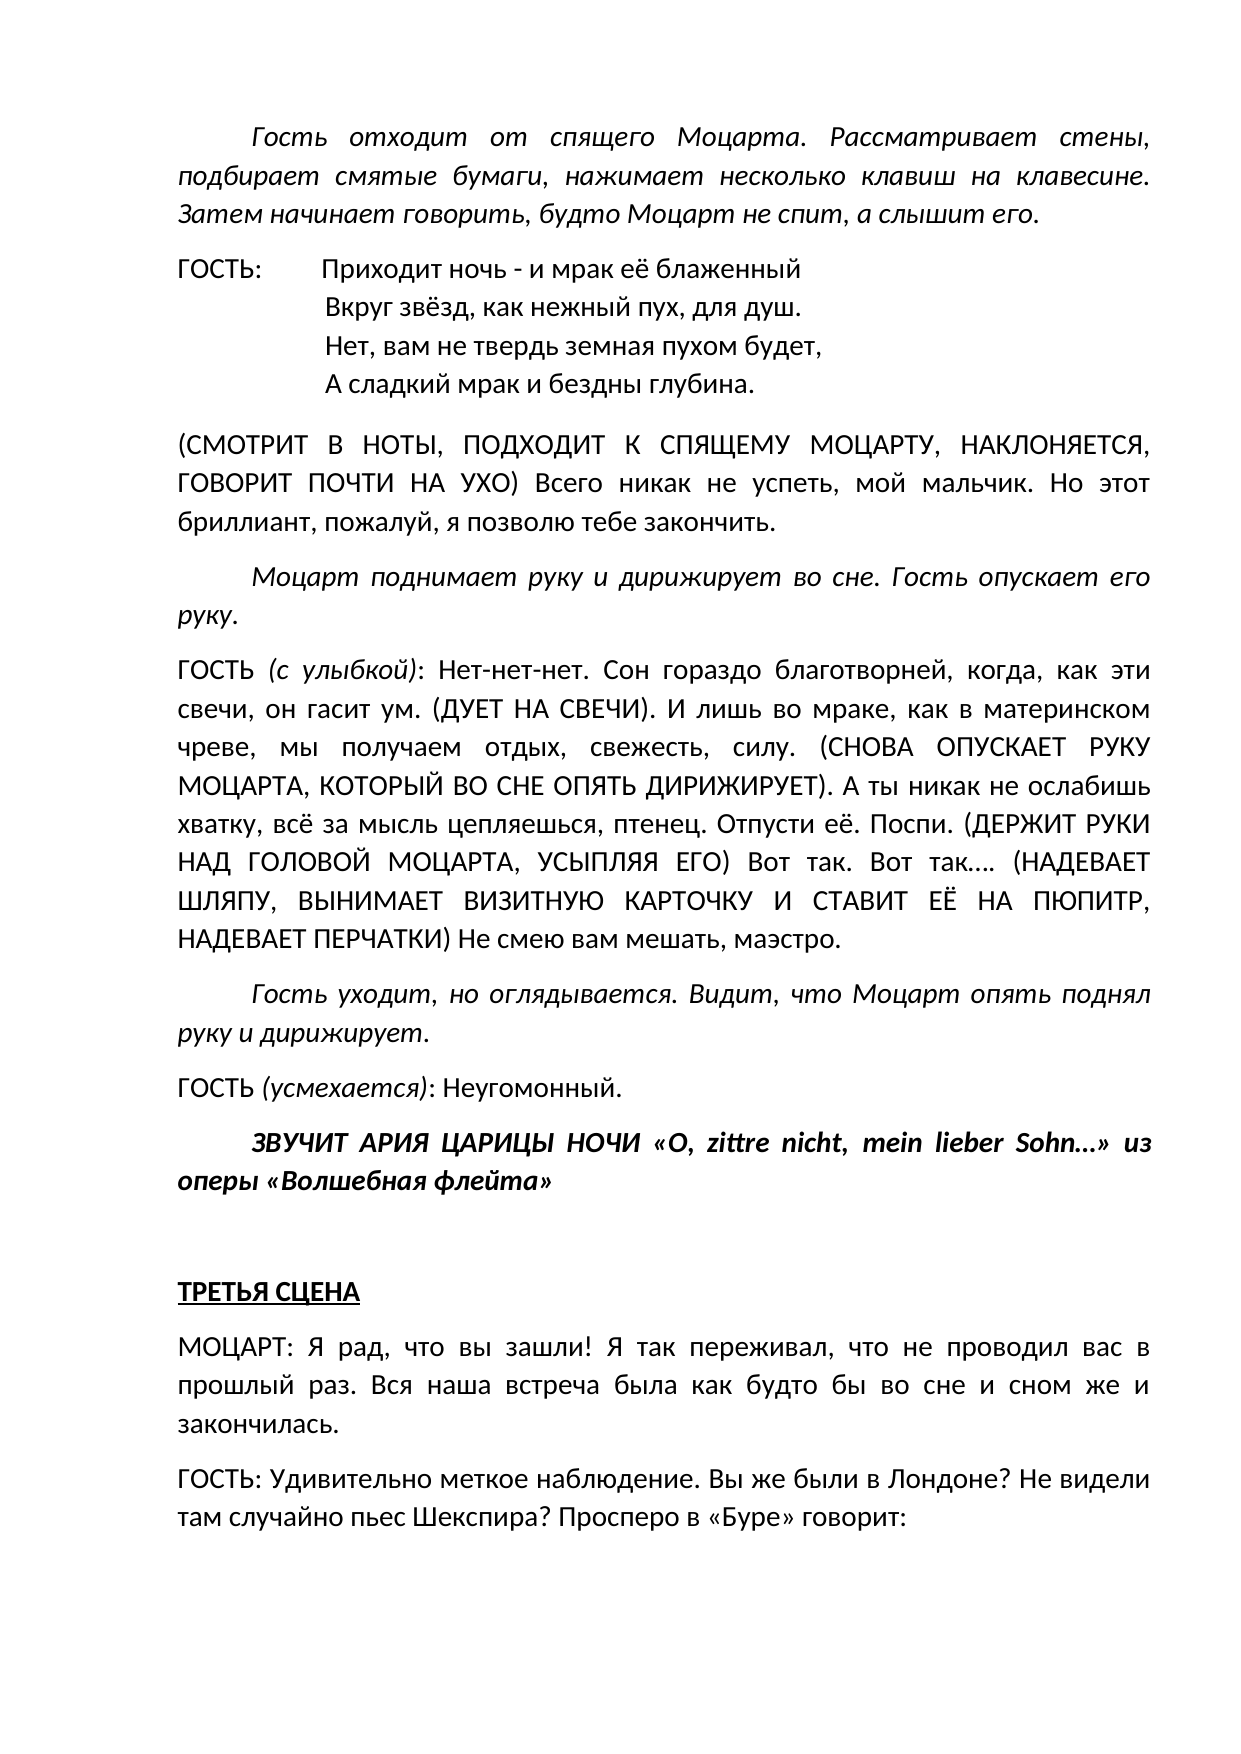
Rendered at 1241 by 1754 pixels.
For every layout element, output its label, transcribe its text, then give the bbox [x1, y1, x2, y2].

text А сладкий мрак и бездны глубина. [251, 365, 1152, 401]
text ГОСТЬ (с улыбкой): Нет-нет-нет. Сон гораздо благотворней, когда, как эти свечи, он гасит ум. (ДУЕТ НА СВЕЧИ). И лишь во мраке, как в материнском чреве, мы получаем отдых, свежесть, силу. (СНОВА ОПУСКАЕТ РУКУ МОЦАРТА, КОТОРЫЙ ВО СНЕ ОПЯТЬ ДИРИЖИРУЕТ). А ты никак не ослабишь хватку, всё за мысль цепляешься, птенец. Отпусти её. Поспи. (ДЕРЖИТ РУКИ НАД ГОЛОВОЙ МОЦАРТА, УСЫПЛЯЯ ЕГО) Вот так. Вот так…. (НАДЕВАЕТ ШЛЯПУ, ВЫНИМАЕТ ВИЗИТНУЮ КАРТОЧКУ И СТАВИТ ЕЁ НА ПЮПИТР, НАДЕВАЕТ ПЕРЧАТКИ) Не смею вам мешать, маэстро. [177, 651, 1152, 956]
text ТРЕТЬЯ СЦЕНА [177, 1273, 1152, 1308]
text МОЦАРТ: Я рад, что вы зашли! Я так переживал, что не проводил вас в прошлый раз. Вся наша встреча была как будто бы во сне и сном же и закончилась. [177, 1328, 1152, 1440]
text Гость уходит, но оглядывается. Видит, что Моцарт опять поднял руку и дирижирует. [177, 975, 1152, 1049]
text ГОСТЬ: Приходит ночь - и мрак её блаженный [177, 250, 1152, 286]
text (СМОТРИТ В НОТЫ, ПОДХОДИТ К СПЯЩЕМУ МОЦАРТУ, НАКЛОНЯЕТСЯ, ГОВОРИТ ПОЧТИ НА УХО) Всего никак не успеть, мой мальчик. Но этот бриллиант, пожалуй, я позволю тебе закончить. [177, 426, 1152, 538]
text Нет, вам не твердь земная пухом будет, [251, 327, 1152, 363]
text ГОСТЬ: Удивительно меткое наблюдение. Вы же были в Лондоне? Не видели там случайно пьес Шекспира? Просперо в «Буре» говорит: [177, 1460, 1152, 1534]
text Моцарт поднимает руку и дирижирует во сне. Гость опускает его руку. [177, 558, 1152, 632]
text ЗВУЧИТ АРИЯ ЦАРИЦЫ НОЧИ «O, zittre nicht, mein lieber Sohn…» из оперы «Волшебная флейта» [177, 1124, 1152, 1198]
text Гость отходит от спящего Моцарта. Рассматривает стены, подбирает смятые бумаги, нажимает несколько клавиш на клавесине. Затем начинает говорить, будто Моцарт не спит, а слышит его. [177, 118, 1152, 231]
text Вкруг звёзд, как нежный пух, для душ. [251, 288, 1152, 324]
text ГОСТЬ (усмехается): Неугомонный. [177, 1069, 1152, 1104]
